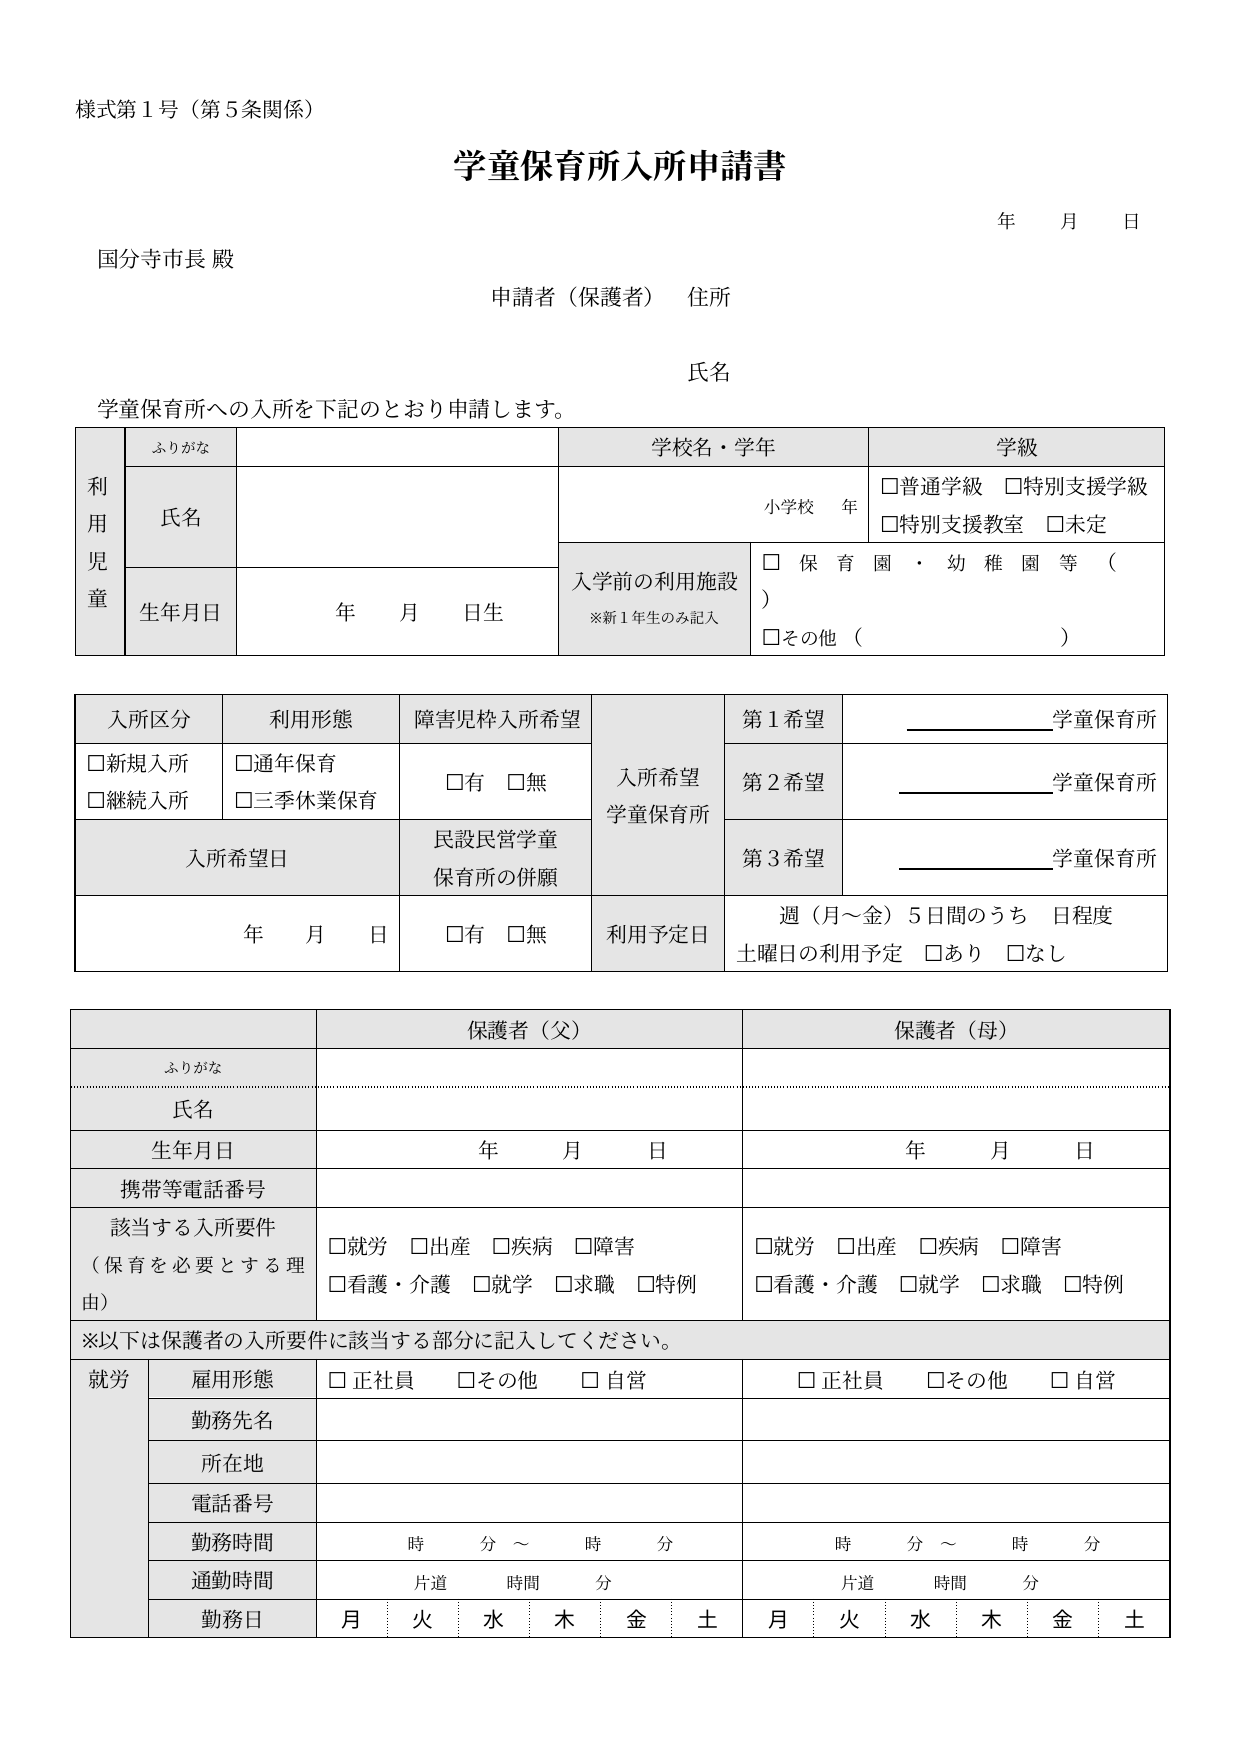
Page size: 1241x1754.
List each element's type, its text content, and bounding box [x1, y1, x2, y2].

table_cell [1028, 1600, 1098, 1637]
table_cell [743, 1399, 1169, 1440]
table_cell 民設民営学童 保育所の併願 [400, 820, 591, 895]
table_cell [317, 1484, 742, 1522]
table_cell 所在地 [149, 1441, 316, 1483]
table_cell 就労 [71, 1360, 148, 1637]
table_cell 通勤時間 [149, 1561, 316, 1599]
table_cell [458, 1600, 529, 1637]
table_cell [743, 1484, 1169, 1522]
table_cell [387, 1600, 458, 1637]
table_cell 第２希望 [725, 744, 842, 819]
table_header 保護者（母） [743, 1010, 1169, 1048]
table_cell [76, 896, 399, 971]
table_cell 有 無 [400, 896, 591, 971]
table_cell 勤務時間 [149, 1523, 316, 1560]
table_cell 生年月日 [71, 1131, 316, 1168]
table_cell [743, 1441, 1169, 1483]
table_cell [814, 1600, 885, 1637]
table_cell 入所希望日 [76, 820, 399, 895]
table_header 利用 児童 [76, 428, 124, 655]
table_cell 氏名 [71, 1086, 316, 1130]
table_cell [317, 1399, 742, 1440]
table_cell [885, 1600, 956, 1637]
table_cell 有 無 [400, 744, 591, 819]
table_cell 正社員 その他 自営 [317, 1360, 742, 1397]
table_cell 通年保育 三季休業保育 [223, 744, 399, 819]
table_header 学童保育所 [843, 695, 1167, 743]
table_cell 生年月日 [126, 568, 236, 655]
table_cell [317, 1600, 387, 1637]
text 国分寺市長 殿 [75, 239, 1165, 277]
table_cell 利用予定日 [592, 896, 724, 971]
table_header [71, 1010, 316, 1048]
table_cell [743, 1049, 1169, 1086]
text 氏名 [75, 352, 1111, 389]
table_header 学校名・学年 [559, 428, 868, 466]
table_cell 学童保育所 [843, 820, 1167, 895]
table_header 第１希望 [725, 695, 842, 743]
table_cell 新規入所 継続入所 [76, 744, 222, 819]
table_cell 小学校 年 [559, 467, 868, 542]
table_cell [317, 1049, 742, 1086]
table_header 保護者（父） [317, 1010, 742, 1048]
table_cell [237, 467, 558, 567]
table_cell [529, 1600, 601, 1637]
table_cell [743, 1086, 1169, 1130]
table_cell [672, 1600, 742, 1637]
table_cell 年 月 日 [317, 1131, 742, 1168]
table_cell 電話番号 [149, 1484, 316, 1522]
table_cell 普通学級 特別支援学級 特別支援教室 未定 [869, 467, 1164, 542]
table_cell 勤務日 [149, 1600, 316, 1637]
table_cell 勤務先名 [149, 1399, 316, 1440]
table_cell 学童保育所 [843, 744, 1167, 819]
table_cell 時 分 ～ 時 分 [317, 1523, 742, 1560]
table_cell 週（月～金）５日間のうち日程度 土曜日の利用予定 あり なし [725, 896, 1167, 971]
table_cell 保育園・幼稚園等（） その他 （） [751, 543, 1164, 655]
table_cell [956, 1600, 1027, 1637]
table_cell 年 月 日 [743, 1131, 1169, 1168]
text 学童保育所への入所を下記のとおり申請します。 [75, 389, 1165, 427]
table_header [237, 428, 558, 466]
table_cell [1099, 1600, 1169, 1637]
table_header 障害児枠入所希望 [400, 695, 591, 743]
table_cell ふりがな [71, 1049, 316, 1086]
table_cell [601, 1600, 672, 1637]
table_cell 該当する入所要件 （保育を必要とする理由） [71, 1208, 316, 1320]
table_cell [317, 1086, 742, 1130]
table_header 入所区分 [76, 695, 222, 743]
table_cell 携帯等電話番号 [71, 1169, 316, 1207]
table_cell [743, 1600, 814, 1637]
table_cell 第３希望 [725, 820, 842, 895]
table_cell [317, 1169, 742, 1207]
text 申請者（保護者） 住所 [75, 277, 1111, 314]
table_cell [317, 1441, 742, 1483]
table_header 学級 [869, 428, 1164, 466]
table_header 入所希望 学童保育所 [592, 695, 724, 895]
table_cell 雇用形態 [149, 1360, 316, 1397]
table_header 利用形態 [223, 695, 399, 743]
text 学童保育所入所申請書 [75, 127, 1165, 202]
table_cell 就労 出産 疾病 障害 看護・介護 就学 求職 特例 [743, 1208, 1169, 1320]
table_cell 正社員 その他 自営 [743, 1360, 1169, 1397]
table_cell 片道 時間 分 [743, 1561, 1169, 1599]
table_cell 氏名 [126, 467, 236, 567]
table_header ふりがな [126, 428, 236, 466]
text 様式第１号（第５条関係） [75, 89, 1165, 127]
table_cell 就労 出産 疾病 障害 看護・介護 就学 求職 特例 [317, 1208, 742, 1320]
table_cell 年 月 日生 [237, 568, 558, 655]
table_cell [743, 1169, 1169, 1207]
table_cell 時 分 ～ 時 分 [743, 1523, 1169, 1560]
table_cell ※以下は保護者の入所要件に該当する部分に記入してください。 [71, 1321, 1169, 1359]
table_cell 片道 時間 分 [317, 1561, 742, 1599]
table_cell 入学前の利用施設 ※新１年生のみ記入 [559, 543, 750, 655]
